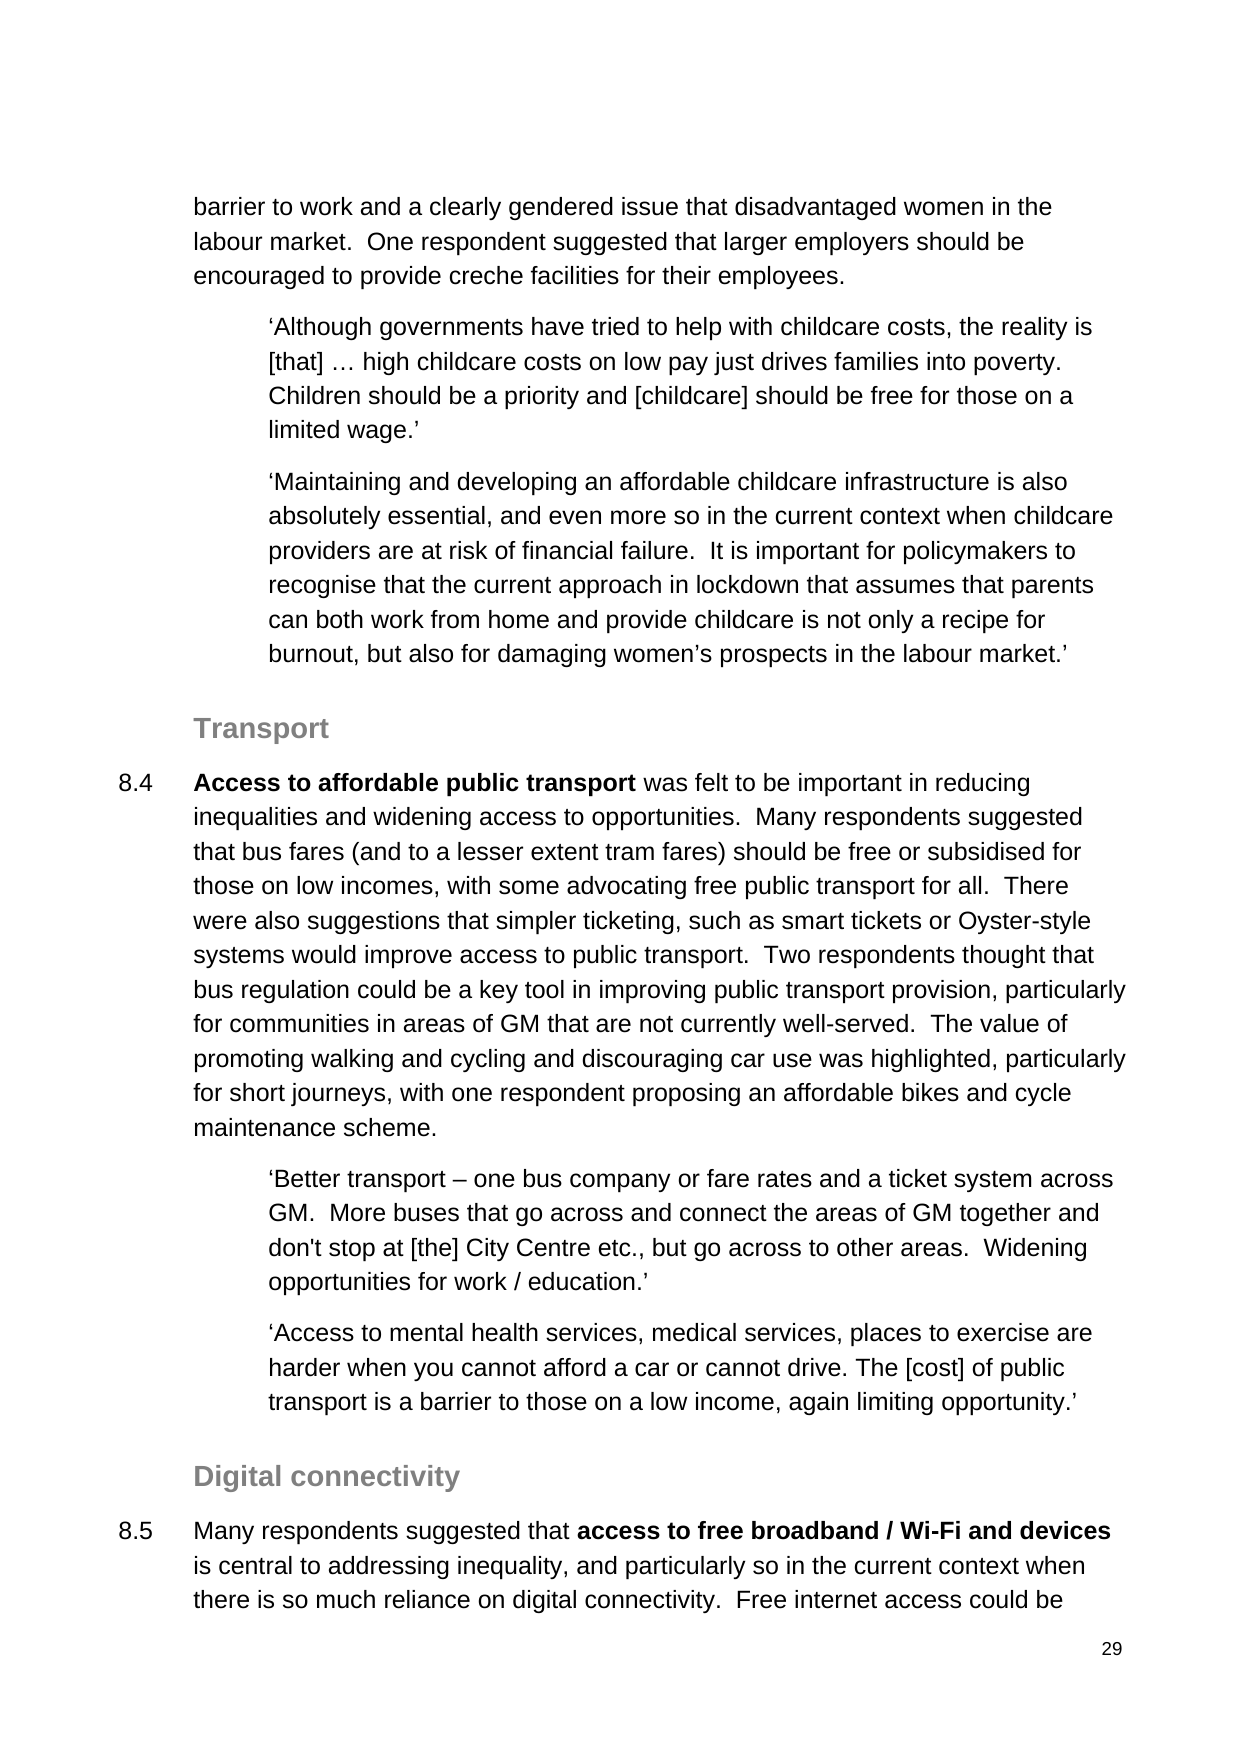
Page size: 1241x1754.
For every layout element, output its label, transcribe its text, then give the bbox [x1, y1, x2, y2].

list ‘Maintaining and developing an affordable childcare infrastructure is also absolutely essential, and even more so in the current context when childcare providers are at risk of financial failure. It is important for policymakers to recognise that the current approach in lockdown that assumes that parents can both work from home and provide childcare is not only a recipe for burnout, but also for damaging women’s prospects in the labour market.’ [268, 467, 1127, 668]
list Access to affordable public transport was felt to be important in reducing inequalities and widening access to opportunities. Many respondents suggested that bus fares (and to a lesser extent tram fares) should be free or subsidised for those on low incomes, with some advocating free public transport for all. There were also suggestions that simpler ticketing, such as smart tickets or Oyster-style systems would improve access to public transport. Two respondents thought that bus regulation could be a key tool in improving public transport provision, particularly for communities in areas of GM that are not currently well-served. The value of promoting walking and cycling and discouraging car use was highlighted, particularly for short journeys, with one respondent proposing an affordable bikes and cycle maintenance scheme. [118, 768, 1127, 1141]
list ‘Access to mental health services, medical services, places to exercise are harder when you cannot afford a car or cannot drive. The [cost] of public transport is a barrier to those on a low income, again limiting opportunity.’ [268, 1318, 1127, 1416]
text Digital connectivity [193, 1459, 1127, 1493]
text Transport [193, 711, 1127, 744]
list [118, 192, 1127, 290]
list ‘Better transport – one bus company or fare rates and a ticket system across GM. More buses that go across and connect the areas of GM together and don't stop at [the] City Centre etc., but go across to other areas. Widening opportunities for work / education.’ [268, 1164, 1127, 1296]
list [118, 1516, 1127, 1614]
list ‘Although governments have tried to help with childcare costs, the reality is [that] … high childcare costs on low pay just drives families into poverty. Children should be a priority and [childcare] should be free for those on a limited wage.’ [268, 312, 1127, 444]
